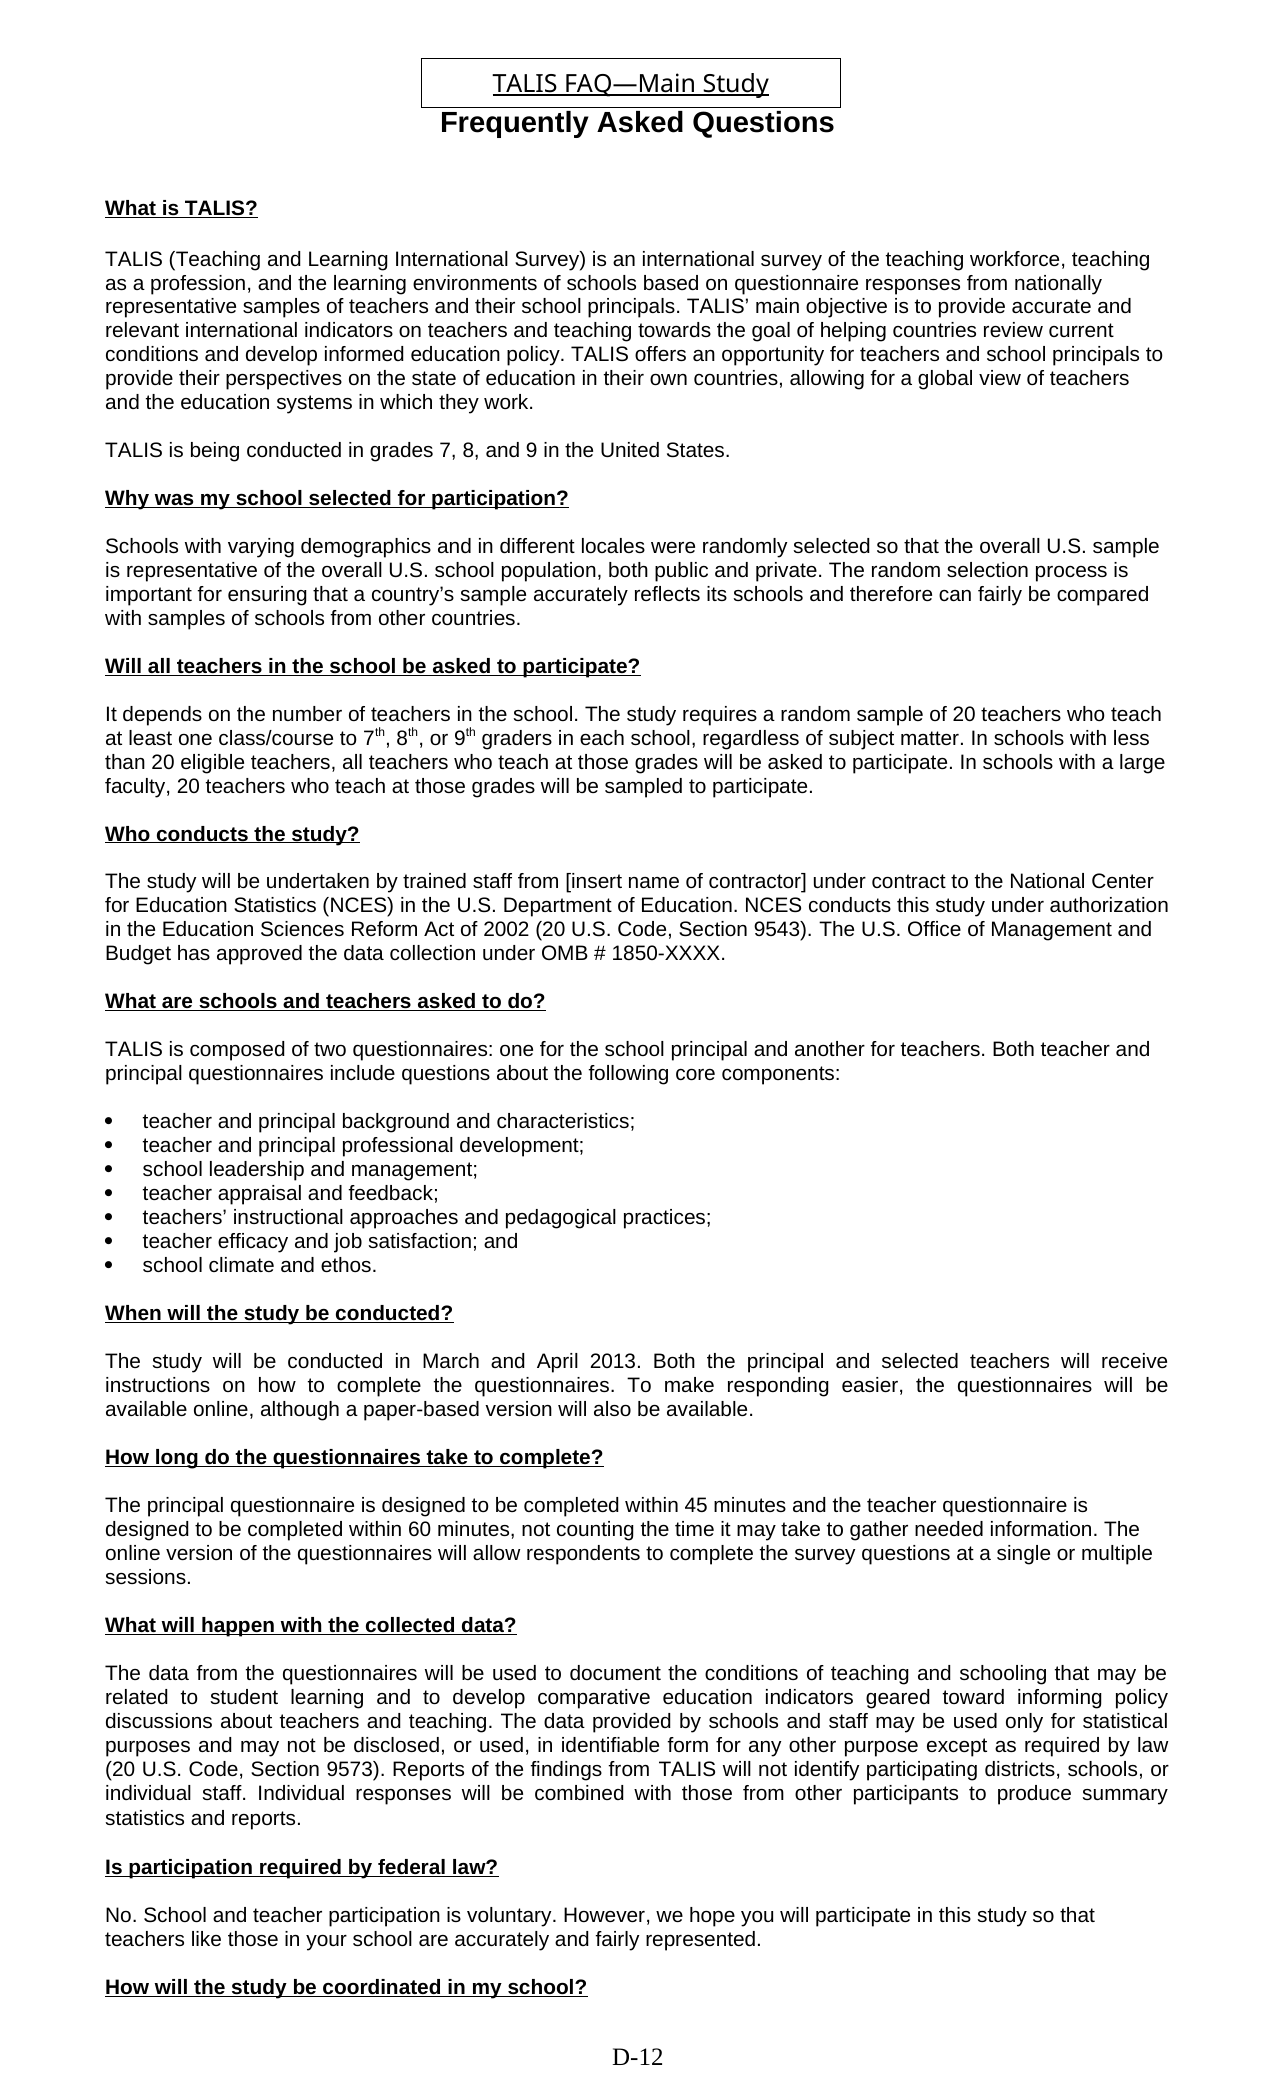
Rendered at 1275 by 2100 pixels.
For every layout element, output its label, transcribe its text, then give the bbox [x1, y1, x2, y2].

text Schools with varying demographics and in different locales were randomly selected so that the overall U.S. sample is representative of the overall U.S. school population, both public and private. The random selection process is important for ensuring that a country’s sample accurately reflects its schools and therefore can fairly be compared with samples of schools from other countries. [105, 534, 1170, 630]
list teacher and principal background and characteristics; [105, 1109, 1170, 1133]
text Will all teachers in the school be asked to participate? [105, 654, 1170, 678]
list teacher efficacy and job satisfaction; and [105, 1229, 1170, 1253]
text The study will be undertaken by trained staff from [insert name of contractor] under contract to the National Center for Education Statistics (NCES) in the U.S. Department of Education. NCES conducts this study under authorization in the Education Sciences Reform Act of 2002 (20 U.S. Code, Section 9543). The U.S. Office of Management and Budget has approved the data collection under OMB # 1850-XXXX. [105, 869, 1170, 965]
text No. School and teacher participation is voluntary. However, we hope you will participate in this study so that teachers like those in your school are accurately and fairly represented. [105, 1903, 1170, 1951]
list teacher appraisal and feedback; [105, 1181, 1170, 1205]
text What is TALIS? [105, 196, 1170, 220]
text The study will be conducted in March and April 2013. Both the principal and selected teachers will receive instructions on how to complete the questionnaires. To make responding easier, the questionnaires will be available online, although a paper-based version will also be available. [105, 1349, 1170, 1421]
list teachers’ instructional approaches and pedagogical practices; [105, 1205, 1170, 1229]
text How long do the questionnaires take to complete? [105, 1445, 1170, 1469]
text When will the study be conducted? [105, 1301, 1170, 1325]
list school leadership and management; [105, 1157, 1170, 1181]
text Why was my school selected for participation? [105, 486, 1170, 510]
text Who conducts the study? [105, 821, 1170, 845]
text It depends on the number of teachers in the school. The study requires a random sample of 20 teachers who teach at least one class/course to 7th, 8th, or 9th graders in each school, regardless of subject matter. In schools with less than 20 eligible teachers, all teachers who teach at those grades will be asked to participate. In schools with a large faculty, 20 teachers who teach at those grades will be sampled to participate. [105, 702, 1170, 797]
text How will the study be coordinated in my school? [105, 1974, 1170, 1998]
text The data from the questionnaires will be used to document the conditions of teaching and schooling that may be related to student learning and to develop comparative education indicators geared toward informing policy discussions about teachers and teaching. The data provided by schools and staff may be used only for statistical purposes and may not be disclosed, or used, in identifiable form for any other purpose except as required by law (20 U.S. Code, Section 9573). Reports of the findings from TALIS will not identify participating districts, schools, or individual staff. Individual responses will be combined with those from other participants to produce summary statistics and reports. [105, 1661, 1170, 1831]
text The principal questionnaire is designed to be completed within 45 minutes and the teacher questionnaire is designed to be completed within 60 minutes, not counting the time it may take to gather needed information. The online version of the questionnaires will allow respondents to complete the survey questions at a single or multiple sessions. [105, 1493, 1170, 1589]
list teacher and principal professional development; [105, 1133, 1170, 1157]
text Is participation required by federal law? [105, 1855, 1170, 1879]
text TALIS (Teaching and Learning International Survey) is an international survey of the teaching workforce, teaching as a profession, and the learning environments of schools based on questionnaire responses from nationally representative samples of teachers and their school principals. TALIS’ main objective is to provide accurate and relevant international indicators on teachers and teaching towards the goal of helping countries review current conditions and develop informed education policy. TALIS offers an opportunity for teachers and school principals to provide their perspectives on the state of education in their own countries, allowing for a global view of teachers and the education systems in which they work. [105, 246, 1170, 414]
text Frequently Asked Questions [105, 105, 1170, 138]
text TALIS is composed of two questionnaires: one for the school principal and another for teachers. Both teacher and principal questionnaires include questions about the following core components: [105, 1037, 1170, 1085]
list school climate and ethos. [105, 1253, 1170, 1277]
text What will happen with the collected data? [105, 1613, 1170, 1637]
text TALIS is being conducted in grades 7, 8, and 9 in the United States. [105, 438, 1170, 462]
text What are schools and teachers asked to do? [105, 989, 1170, 1013]
